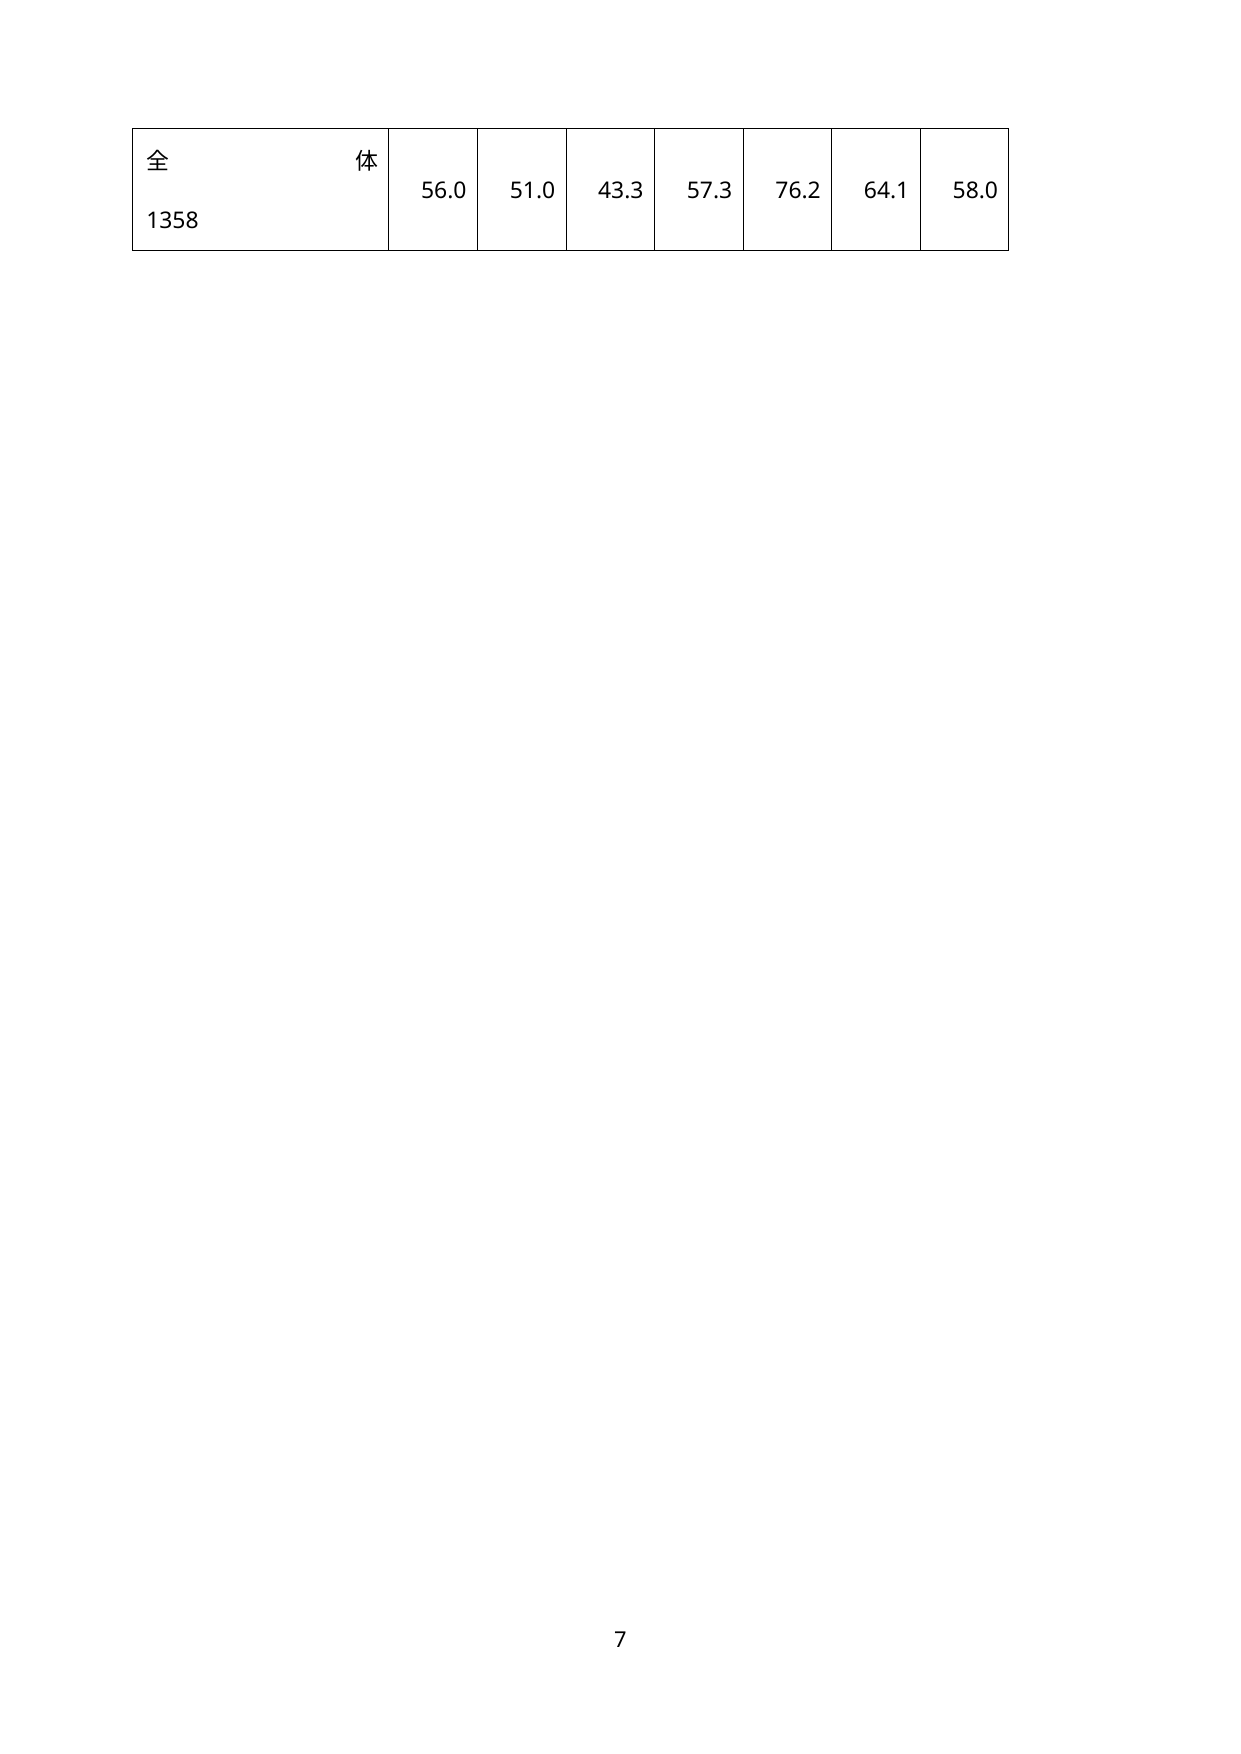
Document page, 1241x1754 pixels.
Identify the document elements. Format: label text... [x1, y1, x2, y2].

table_cell 56.0 [389, 129, 477, 250]
table_cell 76.2 [744, 129, 831, 250]
table_cell 全体 1358 [133, 129, 388, 250]
table_cell 43.3 [567, 129, 654, 250]
table_cell 58.0 [921, 129, 1008, 250]
table_cell 51.0 [478, 129, 566, 250]
table_cell 64.1 [832, 129, 920, 250]
table_cell 57.3 [655, 129, 743, 250]
